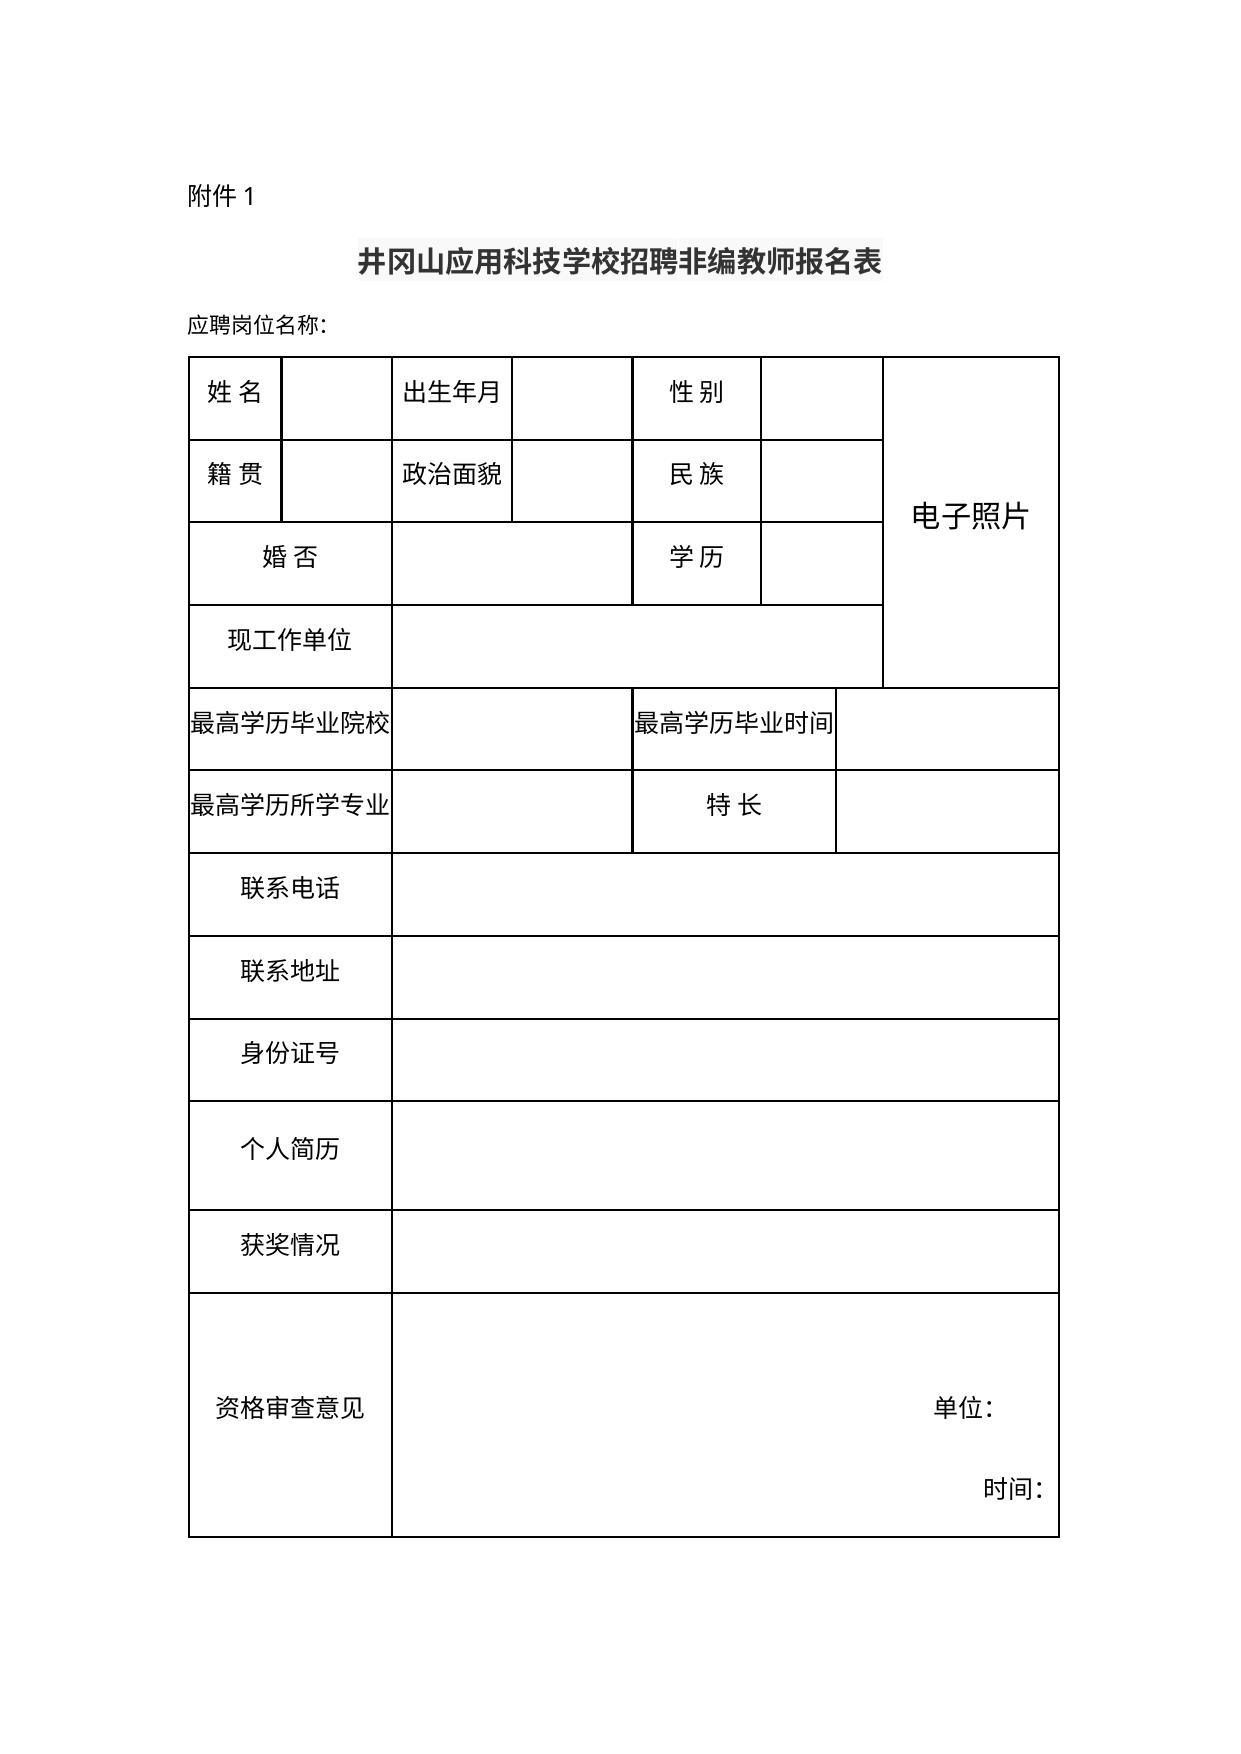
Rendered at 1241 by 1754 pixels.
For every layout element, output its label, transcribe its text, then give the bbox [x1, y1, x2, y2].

table_cell 最高学历毕业院校 [190, 689, 391, 769]
table_cell 最高学历毕业时间 [634, 689, 835, 769]
table_cell [393, 771, 631, 852]
table_cell 单位： 时间： [393, 1294, 1058, 1536]
table_cell 联系电话 [190, 854, 391, 935]
table_cell 身份证号 [190, 1020, 391, 1100]
table_header 姓 名 [190, 358, 280, 438]
table_cell [393, 1102, 1058, 1209]
table_cell 个人简历 [190, 1102, 391, 1209]
table_cell 最高学历所学专业 [190, 771, 391, 852]
table_header [762, 358, 882, 438]
text 应聘岗位名称： [187, 308, 1053, 340]
table_cell 籍 贯 [190, 441, 280, 521]
table_cell [837, 689, 1058, 769]
table_header 出生年月 [393, 358, 511, 438]
text 附件1 [187, 162, 1053, 227]
table_cell [393, 1020, 1058, 1100]
table_cell 现工作单位 [190, 606, 391, 687]
table_header 性 别 [634, 358, 760, 438]
table_cell [837, 771, 1058, 852]
table_cell [762, 441, 882, 521]
table_cell 特 长 [634, 771, 835, 852]
table_cell [393, 937, 1058, 1017]
table_cell 联系地址 [190, 937, 391, 1017]
table_cell 政治面貌 [393, 441, 511, 521]
table_cell [513, 441, 631, 521]
table_cell 民 族 [634, 441, 760, 521]
table_cell 婚 否 [190, 523, 391, 604]
table_cell [393, 854, 1058, 935]
table_cell 资格审查意见 [190, 1294, 391, 1536]
table_header [513, 358, 631, 438]
table_cell 学 历 [634, 523, 760, 604]
table_cell [393, 523, 631, 604]
table_header [283, 358, 391, 438]
table_header 电子照片 [884, 358, 1058, 687]
table_cell [393, 1211, 1058, 1292]
table_cell 获奖情况 [190, 1211, 391, 1292]
table_cell [393, 689, 631, 769]
table_cell [283, 441, 391, 521]
table_cell [762, 523, 882, 604]
text 井冈山应用科技学校招聘非编教师报名表 [187, 227, 1053, 292]
table_cell [393, 606, 882, 687]
